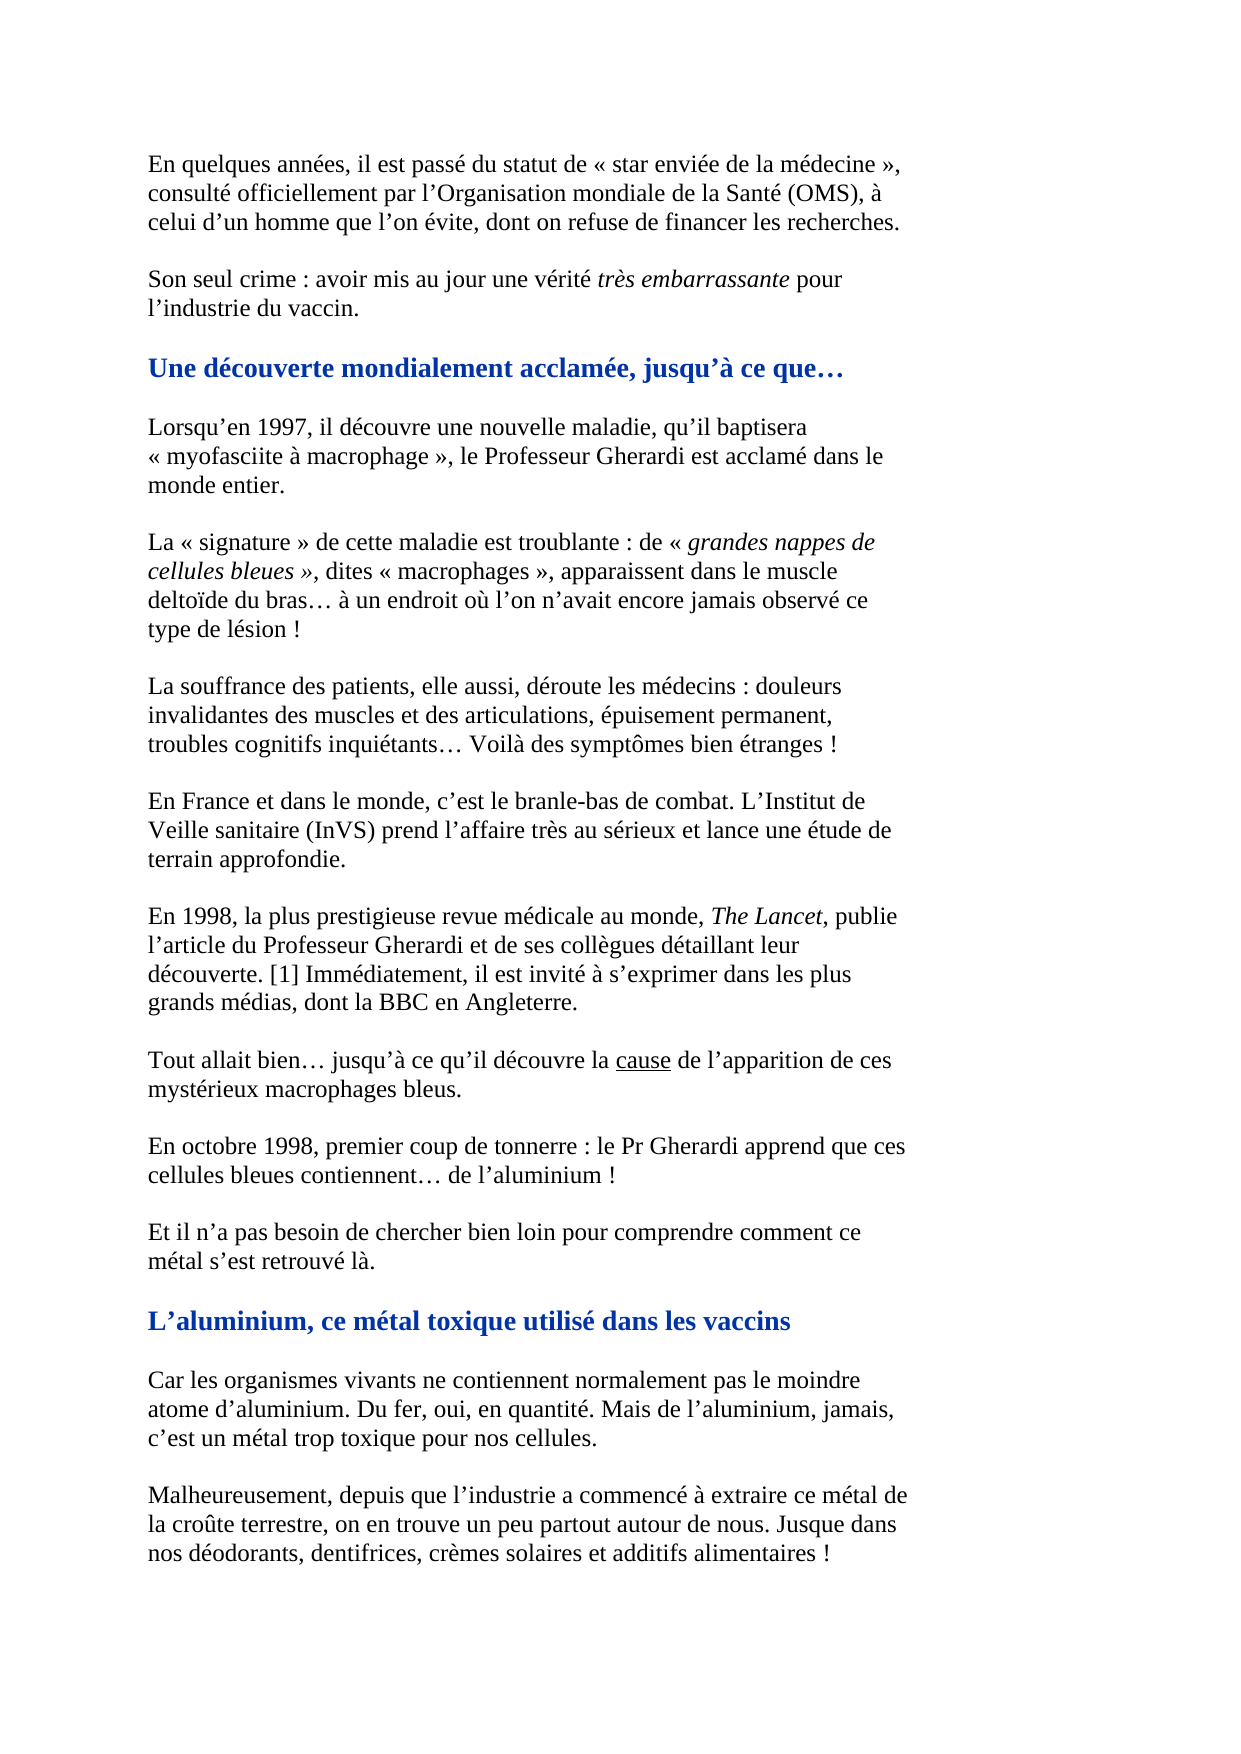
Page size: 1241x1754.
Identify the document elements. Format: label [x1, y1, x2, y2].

table_cell [146, 148, 915, 1597]
